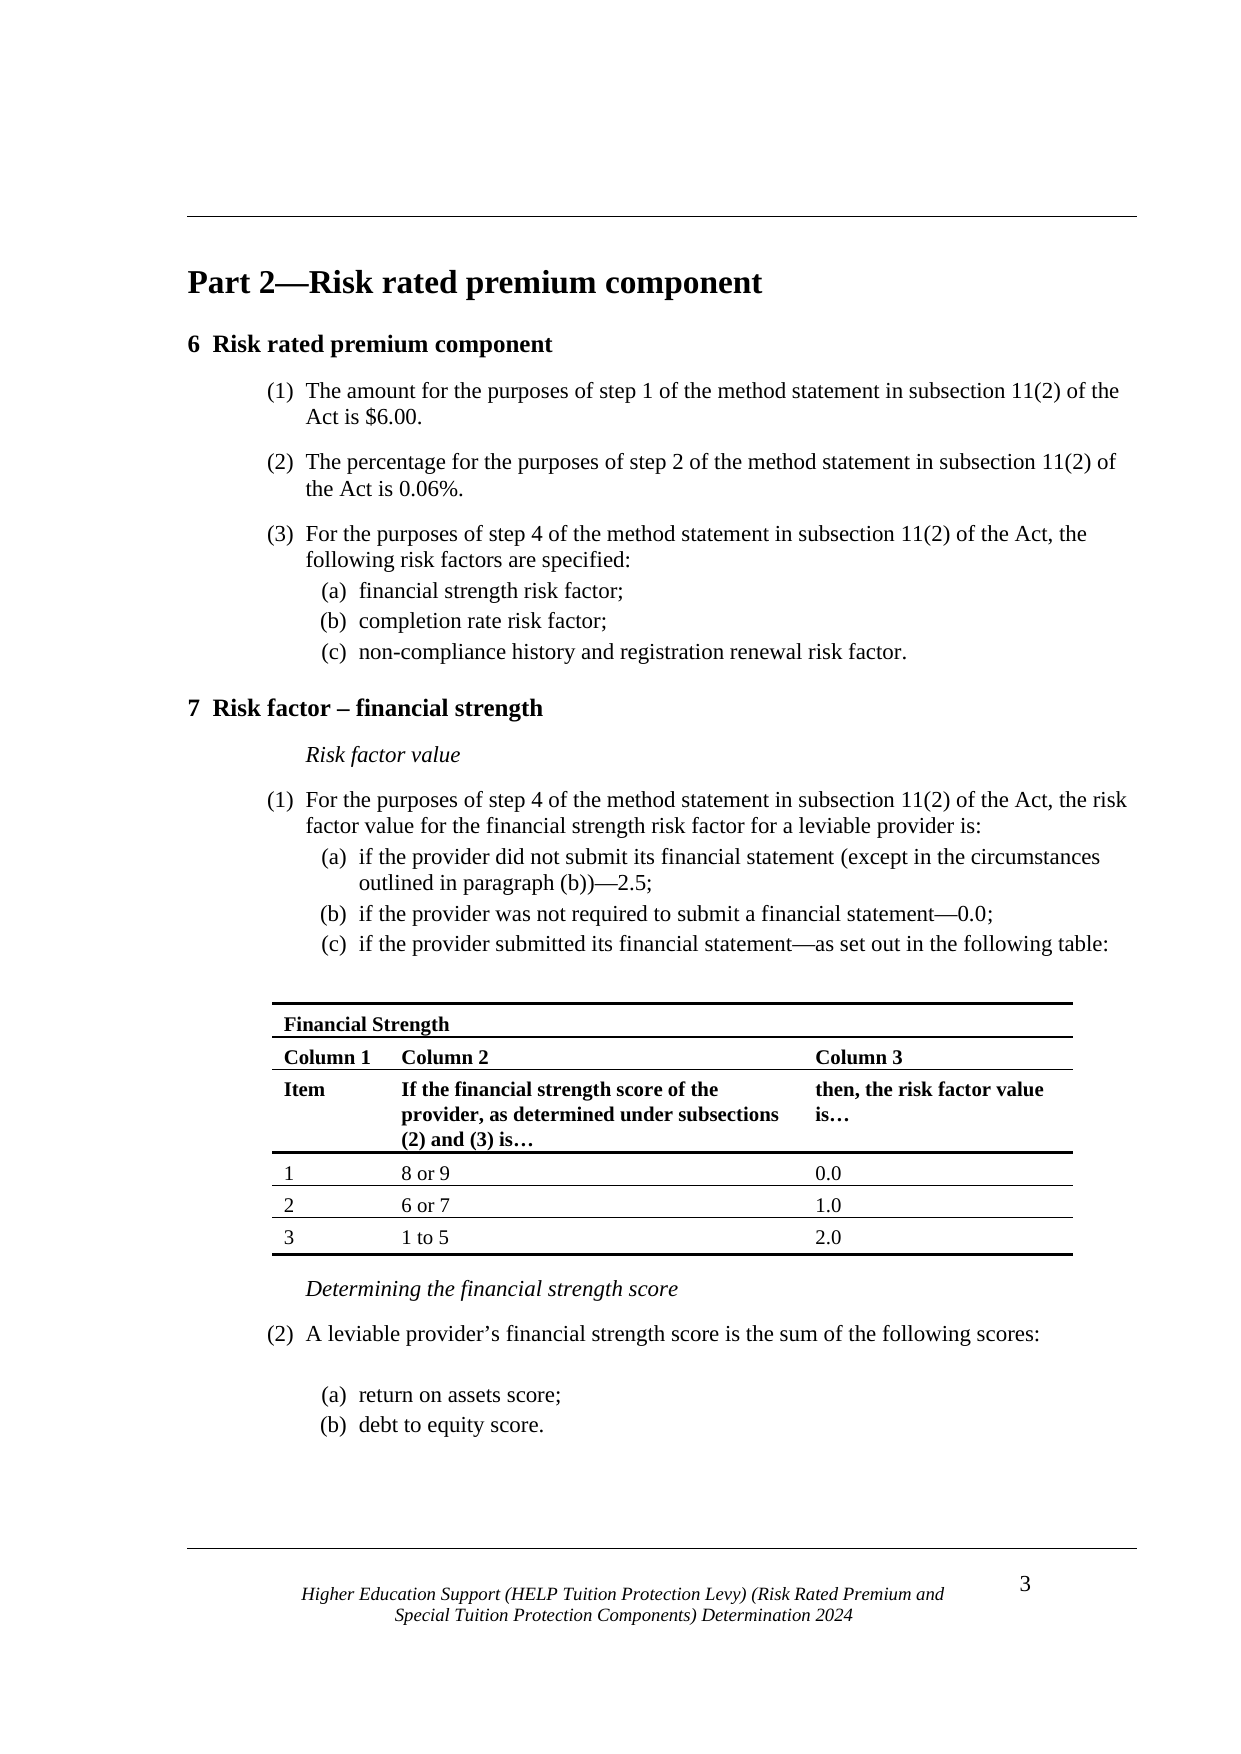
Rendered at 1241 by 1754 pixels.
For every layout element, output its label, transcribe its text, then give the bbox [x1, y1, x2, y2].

table_cell 2.0 [804, 1218, 1073, 1253]
text (a) if the provider did not submit its financial statement (except in the circumstances outlined in paragraph (b))—2.5; [187, 843, 1137, 895]
table_cell Column 2 [390, 1038, 804, 1069]
text (b) if the provider was not required to submit a financial statement—0.0; [187, 899, 1137, 926]
text (a) return on assets score; [187, 1381, 1137, 1407]
text 6 Risk rated premium component [187, 329, 1137, 358]
table_cell 1 [272, 1154, 390, 1185]
text (c) if the provider submitted its financial statement—as set out in the following table: [187, 930, 1137, 956]
table_cell 6 or 7 [390, 1186, 804, 1217]
text Determining the financial strength score [262, 1275, 1137, 1301]
table_cell If the financial strength score of the provider, as determined under subsections (2) and (3) is… [390, 1070, 804, 1151]
text Part 2—Risk rated premium component [187, 262, 1137, 300]
text 7 Risk factor – financial strength [187, 693, 1137, 722]
table_cell Column 1 [272, 1038, 390, 1069]
table_cell 1.0 [804, 1186, 1073, 1217]
text (1) For the purposes of step 4 of the method statement in subsection 11(2) of the Act, the risk factor value for the financial strength risk factor for a leviable provider is: [262, 786, 1137, 838]
table_cell 0.0 [804, 1154, 1073, 1185]
table_header Financial Strength [272, 1005, 1073, 1036]
table_cell 3 [272, 1218, 390, 1253]
table_cell 2 [272, 1186, 390, 1217]
table_cell Column 3 [804, 1038, 1073, 1069]
text (b) debt to equity score. [187, 1411, 1137, 1438]
text (2) A leviable provider’s financial strength score is the sum of the following scores: [187, 1320, 1137, 1346]
text (c) non-compliance history and registration renewal risk factor. [187, 638, 1137, 664]
text Risk factor value [262, 741, 1137, 767]
table_cell then, the risk factor value is… [804, 1070, 1073, 1151]
table_cell 1 to 5 [390, 1218, 804, 1253]
text (3) For the purposes of step 4 of the method statement in subsection 11(2) of the Act, the following risk factors are specified: [187, 520, 1137, 572]
text (b) completion rate risk factor; [187, 607, 1137, 633]
table_cell Item [272, 1070, 390, 1151]
table_cell 8 or 9 [390, 1154, 804, 1185]
text (2) The percentage for the purposes of step 2 of the method statement in subsection 11(2) of the Act is 0.06%. [187, 448, 1137, 501]
text (a) financial strength risk factor; [187, 577, 1137, 603]
text (1) The amount for the purposes of step 1 of the method statement in subsection 11(2) of the Act is $6.00. [187, 377, 1137, 429]
